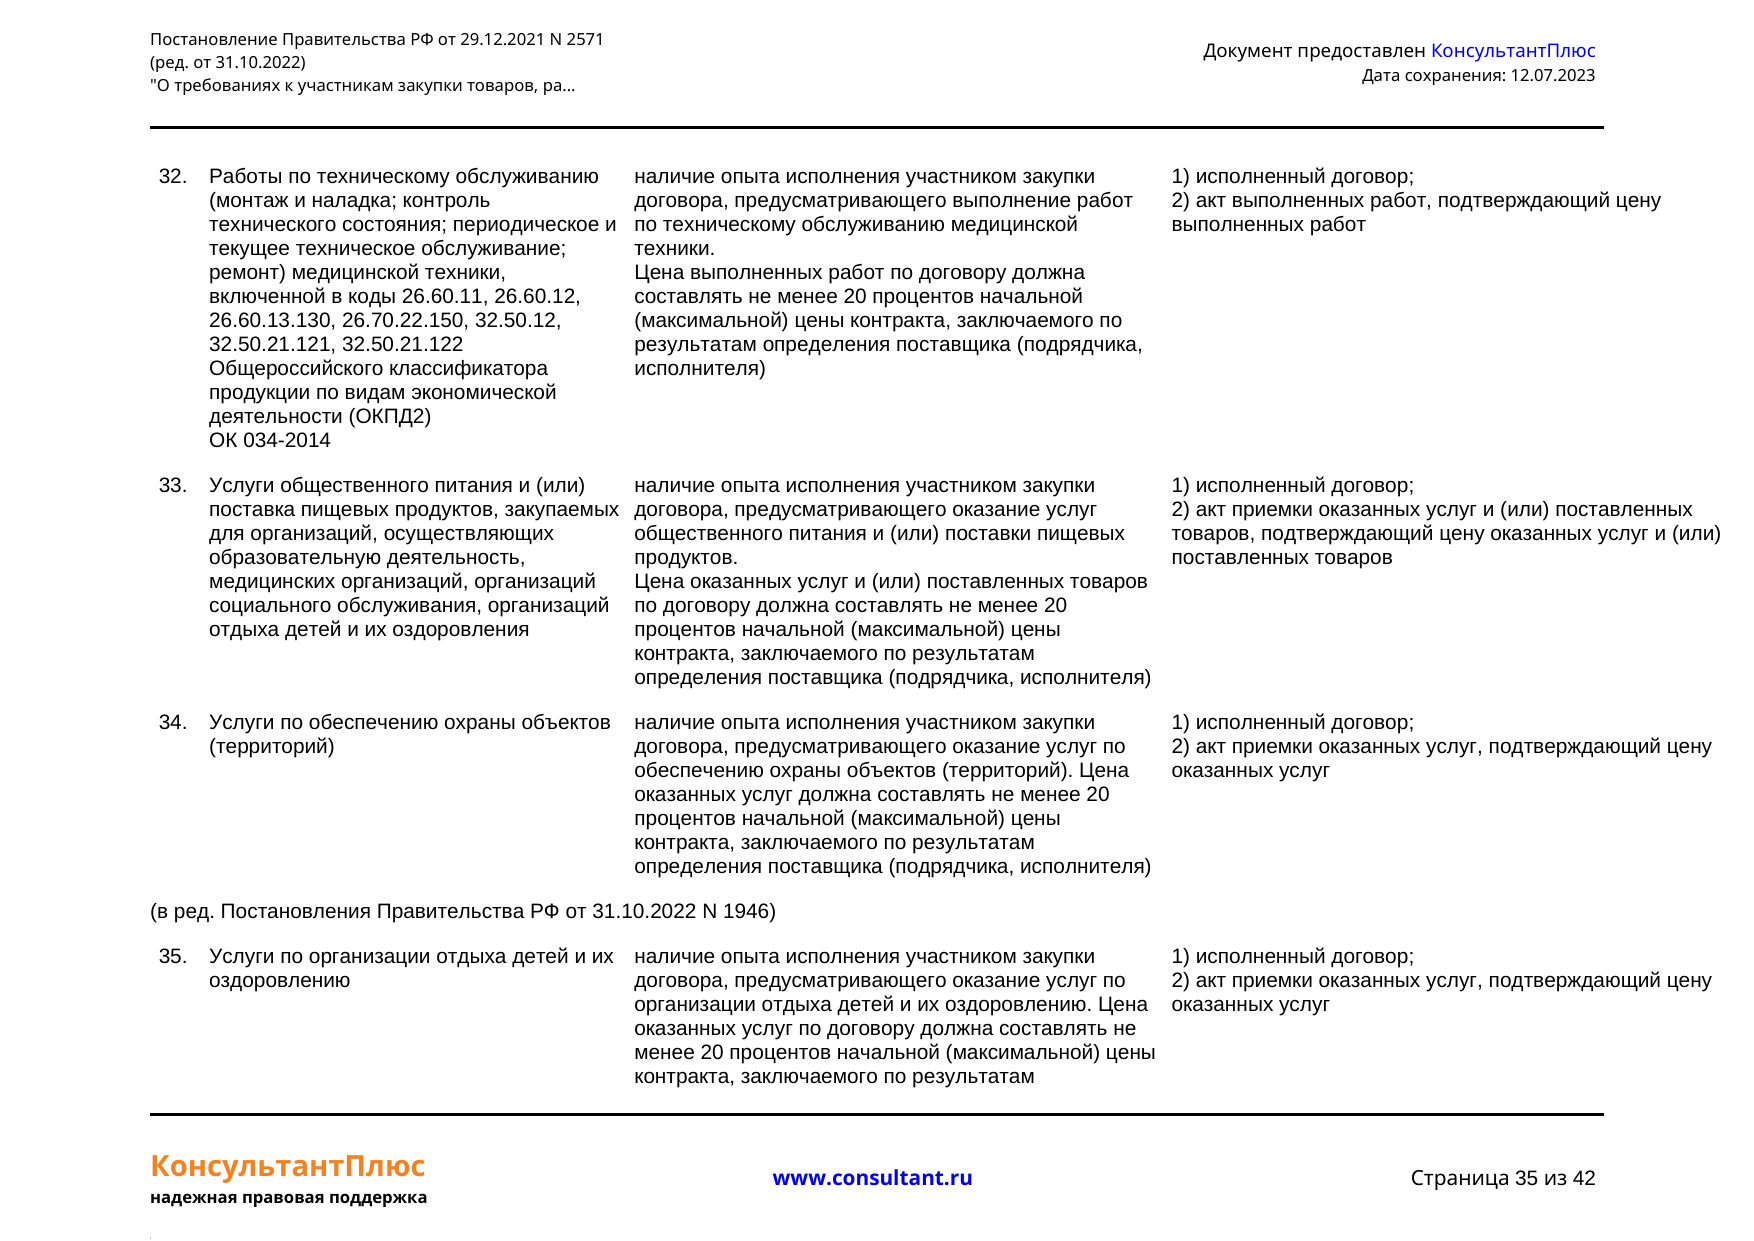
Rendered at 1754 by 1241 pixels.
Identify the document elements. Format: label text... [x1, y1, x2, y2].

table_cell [628, 933, 1165, 1098]
table_cell 1) исполненный договор; 2) акт приемки оказанных услуг, подтверждающий цену оказанных услуг [1165, 699, 1754, 888]
table_cell Услуги общественного питания и (или) поставка пищевых продуктов, закупаемых для организаций, осуществляющих образовательную деятельность, медицинских организаций, организаций социального обслуживания, организаций отдыха детей и их оздоровления [203, 462, 628, 699]
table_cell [1165, 933, 1754, 1098]
table_cell наличие опыта исполнения участником закупки договора, предусматривающего оказание услуг по обеспечению охраны объектов (территорий). Цена оказанных услуг должна составлять не менее 20 процентов начальной (максимальной) цены контракта, заключаемого по результатам определения поставщика (подрядчика, исполнителя) [628, 699, 1165, 888]
table_cell наличие опыта исполнения участником закупки договора, предусматривающего оказание услуг общественного питания и (или) поставки пищевых продуктов. Цена оказанных услуг и (или) поставленных товаров по договору должна составлять не менее 20 процентов начальной (максимальной) цены контракта, заключаемого по результатам определения поставщика (подрядчика, исполнителя) [628, 462, 1165, 699]
table_cell 1) исполненный договор; 2) акт приемки оказанных услуг и (или) поставленных товаров, подтверждающий цену оказанных услуг и (или) поставленных товаров [1165, 462, 1754, 699]
table_cell 34. [144, 699, 202, 888]
table_cell 33. [144, 462, 202, 699]
table_cell 32. [144, 154, 202, 462]
table_cell 35. [144, 933, 202, 1098]
table_cell Услуги по обеспечению охраны объектов (территорий) [203, 699, 628, 888]
table_cell наличие опыта исполнения участником закупки договора, предусматривающего выполнение работ по техническому обслуживанию медицинской техники. Цена выполненных работ по договору должна составлять не менее 20 процентов начальной (максимальной) цены контракта, заключаемого по результатам определения поставщика (подрядчика, исполнителя) [628, 154, 1165, 462]
table_cell Работы по техническому обслуживанию (монтаж и наладка; контроль технического состояния; периодическое и текущее техническое обслуживание; ремонт) медицинской техники, включенной в коды 26.60.11, 26.60.12, 26.60.13.130, 26.70.22.150, 32.50.12, 32.50.21.121, 32.50.21.122 Общероссийского классификатора продукции по видам экономической деятельности (ОКПД2) ОК 034-2014 [203, 154, 628, 462]
table_cell (в ред. Постановления Правительства РФ от 31.10.2022 N 1946) [144, 888, 1754, 933]
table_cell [203, 933, 628, 1098]
table_cell 1) исполненный договор; 2) акт выполненных работ, подтверждающий цену выполненных работ [1165, 154, 1754, 462]
